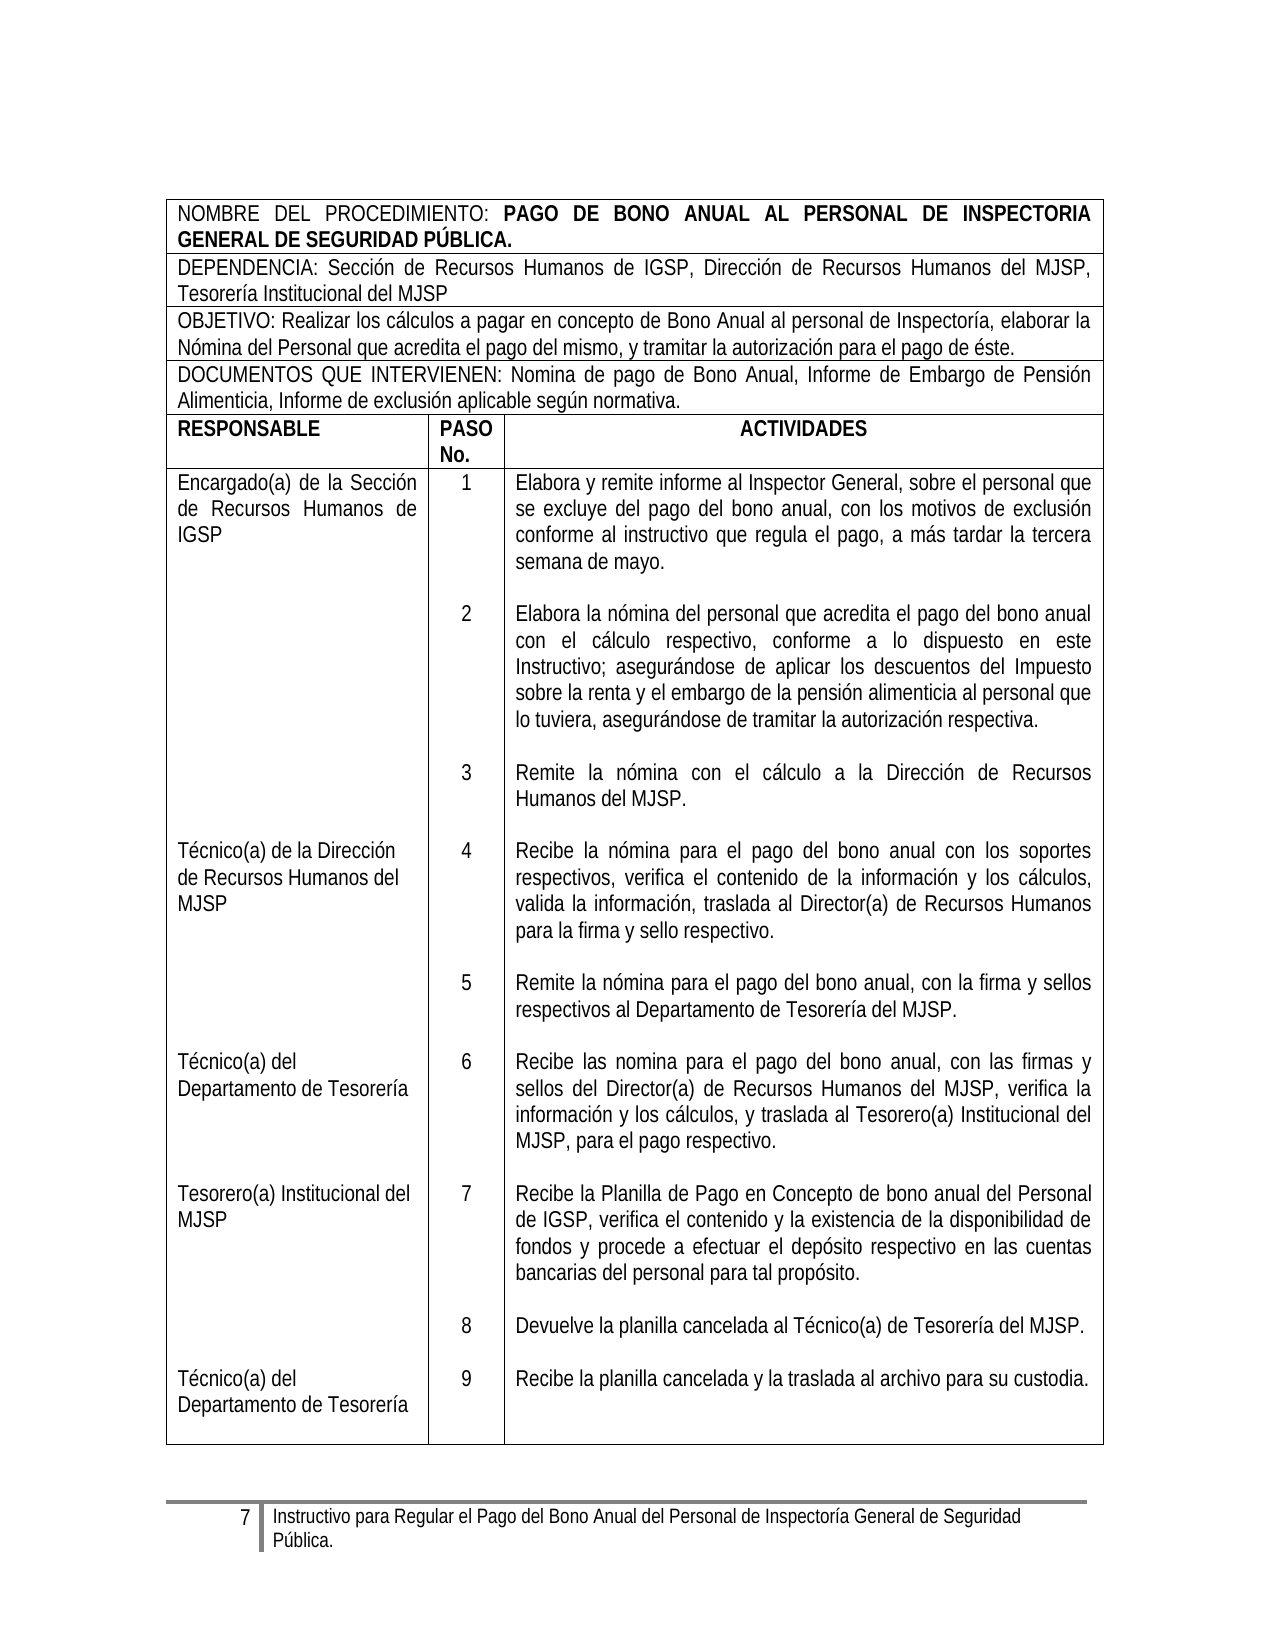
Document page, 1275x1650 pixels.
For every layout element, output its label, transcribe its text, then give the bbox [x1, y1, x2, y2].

table_cell Elabora y remite informe al Inspector General, sobre el personal que se excluye del pago del bono anual, con los motivos de exclusión conforme al instructivo que regula el pago, a más tardar la tercera semana de mayo. Elabora la nómina del personal que acredita el pago del bono anual con el cálculo respectivo, conforme a lo dispuesto en este Instructivo; asegurándose de aplicar los descuentos del Impuesto sobre la renta y el embargo de la pensión alimenticia al personal que lo tuviera, asegurándose de tramitar la autorización respectiva. Remite la nómina con el cálculo a la Dirección de Recursos Humanos del MJSP. Recibe la nómina para el pago del bono anual con los soportes respectivos, verifica el contenido de la información y los cálculos, valida la información, traslada al Director(a) de Recursos Humanos para la firma y sello respectivo. Remite la nómina para el pago del bono anual, con la firma y sellos respectivos al Departamento de Tesorería del MJSP. Recibe las nomina para el pago del bono anual, con las firmas y sellos del Director(a) de Recursos Humanos del MJSP, verifica la información y los cálculos, y traslada al Tesorero(a) Institucional del MJSP, para el pago respectivo. Recibe la Planilla de Pago en Concepto de bono anual del Personal de IGSP, verifica el contenido y la existencia de la disponibilidad de fondos y procede a efectuar el depósito respectivo en las cuentas bancarias del personal para tal propósito. Devuelve la planilla cancelada al Técnico(a) de Tesorería del MJSP. Recibe la planilla cancelada y la traslada al archivo para su custodia. [505, 469, 1103, 1444]
table_cell DEPENDENCIA: Sección de Recursos Humanos de IGSP, Dirección de Recursos Humanos del MJSP, Tesorería Institucional del MJSP [167, 254, 1103, 306]
table_cell DOCUMENTOS QUE INTERVIENEN: Nomina de pago de Bono Anual, Informe de Embargo de Pensión Alimenticia, Informe de exclusión aplicable según normativa. [167, 361, 1103, 414]
table_cell RESPONSABLE [167, 415, 428, 467]
table_cell PASO No. [429, 415, 504, 467]
table_cell OBJETIVO: Realizar los cálculos a pagar en concepto de Bono Anual al personal de Inspectoría, elaborar la Nómina del Personal que acredita el pago del mismo, y tramitar la autorización para el pago de éste. [167, 307, 1103, 360]
table_cell ACTIVIDADES [505, 415, 1103, 467]
table_cell 1 2 3 4 5 6 7 8 9 [429, 469, 504, 1444]
table_cell Encargado(a) de la Sección de Recursos Humanos de IGSP Técnico(a) de la Dirección de Recursos Humanos del MJSP Técnico(a) del Departamento de Tesorería Tesorero(a) Institucional del MJSP Técnico(a) del Departamento de Tesorería [167, 469, 428, 1444]
table_header NOMBRE DEL PROCEDIMIENTO: PAGO DE BONO ANUAL AL PERSONAL DE INSPECTORIA GENERAL DE SEGURIDAD PÚBLICA. [167, 200, 1103, 252]
